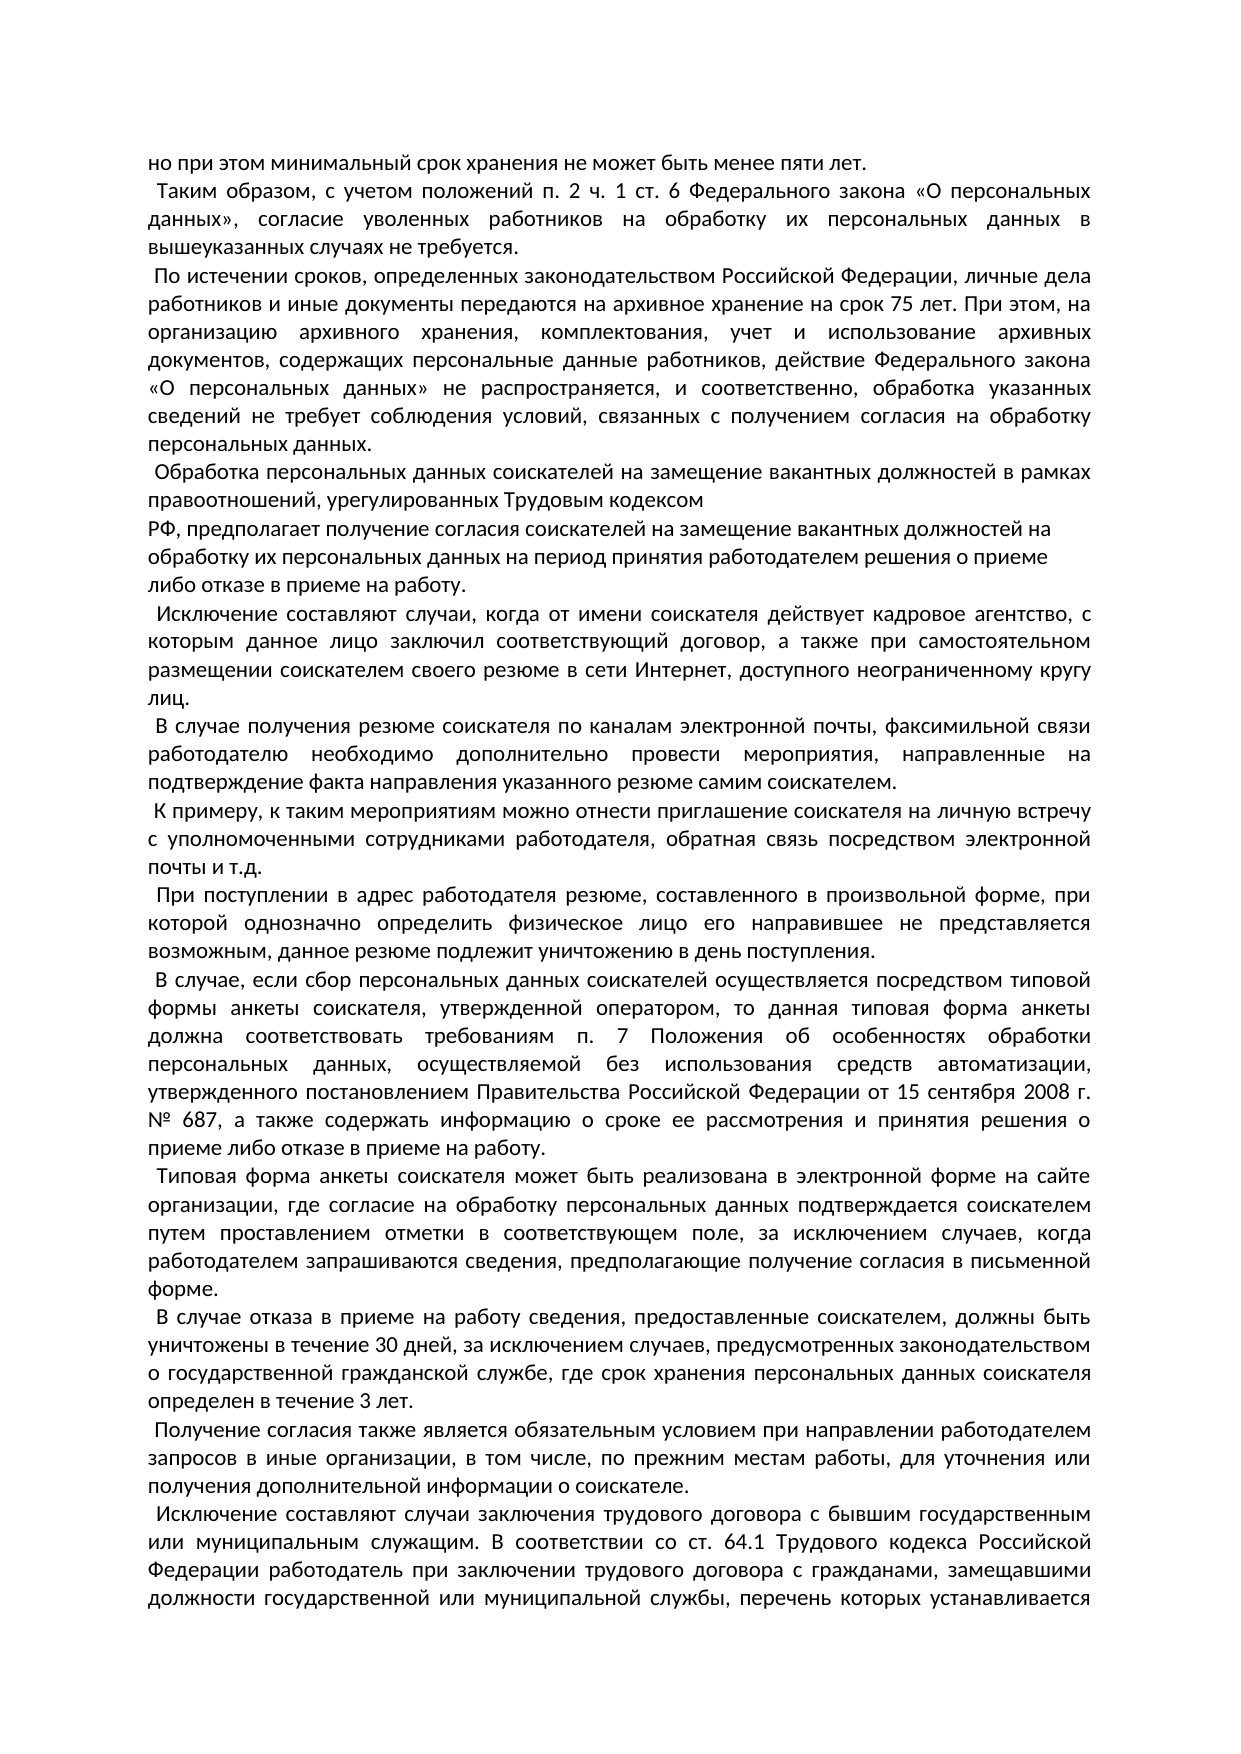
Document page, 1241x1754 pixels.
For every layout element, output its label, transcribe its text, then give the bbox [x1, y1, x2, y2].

text В случае получения резюме соискателя по каналам электронной почты, факсимильной связи работодателю необходимо дополнительно провести мероприятия, направленные на подтверждение факта направления указанного резюме самим соискателем. [148, 711, 1092, 795]
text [148, 148, 1092, 176]
text Типовая форма анкеты соискателя может быть реализована в электронной форме на сайте организации, где согласие на обработку персональных данных подтверждается соискателем путем проставлением отметки в соответствующем поле, за исключением случаев, когда работодателем запрашиваются сведения, предполагающие получение согласия в письменной форме. [148, 1162, 1092, 1302]
text К примеру, к таким мероприятиям можно отнести приглашение соискателя на личную встречу с уполномоченными сотрудниками работодателя, обратная связь посредством электронной почты и т.д. [148, 796, 1092, 880]
text Получение согласия также является обязательным условием при направлении работодателем запросов в иные организации, в том числе, по прежним местам работы, для уточнения или получения дополнительной информации о соискателе. [148, 1415, 1092, 1499]
text В случае отказа в приеме на работу сведения, предоставленные соискателем, должны быть уничтожены в течение 30 дней, за исключением случаев, предусмотренных законодательством о государственной гражданской службе, где срок хранения персональных данных соискателя определен в течение 3 лет. [148, 1302, 1092, 1414]
text Обработка персональных данных соискателей на замещение вакантных должностей в рамках правоотношений, урегулированных Трудовым кодексом [148, 457, 1092, 513]
text Таким образом, с учетом положений п. 2 ч. 1 ст. 6 Федерального закона «О персональных данных», согласие уволенных работников на обработку их персональных данных в вышеуказанных случаях не требуется. [148, 176, 1092, 260]
text В случае, если сбор персональных данных соискателей осуществляется посредством типовой формы анкеты соискателя, утвержденной оператором, то данная типовая форма анкеты должна соответствовать требованиям п. 7 Положения об особенностях обработки персональных данных, осуществляемой без использования средств автоматизации, утвержденного постановлением Правительства Российской Федерации от 15 сентября 2008 г. № 687, а также содержать информацию о сроке ее рассмотрения и принятия решения о приеме либо отказе в приеме на работу. [148, 965, 1092, 1161]
text По истечении сроков, определенных законодательством Российской Федерации, личные дела работников и иные документы передаются на архивное хранение на срок 75 лет. При этом, на организацию архивного хранения, комплектования, учет и использование архивных документов, содержащих персональные данные работников, действие Федерального закона «О персональных данных» не распространяется, и соответственно, обработка указанных сведений не требует соблюдения условий, связанных с получением согласия на обработку персональных данных. [148, 261, 1092, 457]
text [148, 1499, 1092, 1612]
text Исключение составляют случаи, когда от имени соискателя действует кадровое агентство, с которым данное лицо заключил соответствующий договор, а также при самостоятельном размещении соискателем своего резюме в сети Интернет, доступного неограниченному кругу лиц. [148, 599, 1092, 711]
text При поступлении в адрес работодателя резюме, составленного в произвольной форме, при которой однозначно определить физическое лицо его направившее не представляется возможным, данное резюме подлежит уничтожению в день поступления. [148, 880, 1092, 964]
text РФ, предполагает получение согласия соискателей на замещение вакантных должностей на обработку их персональных данных на период принятия работодателем решения о приеме либо отказе в приеме на работу. [148, 514, 1092, 598]
